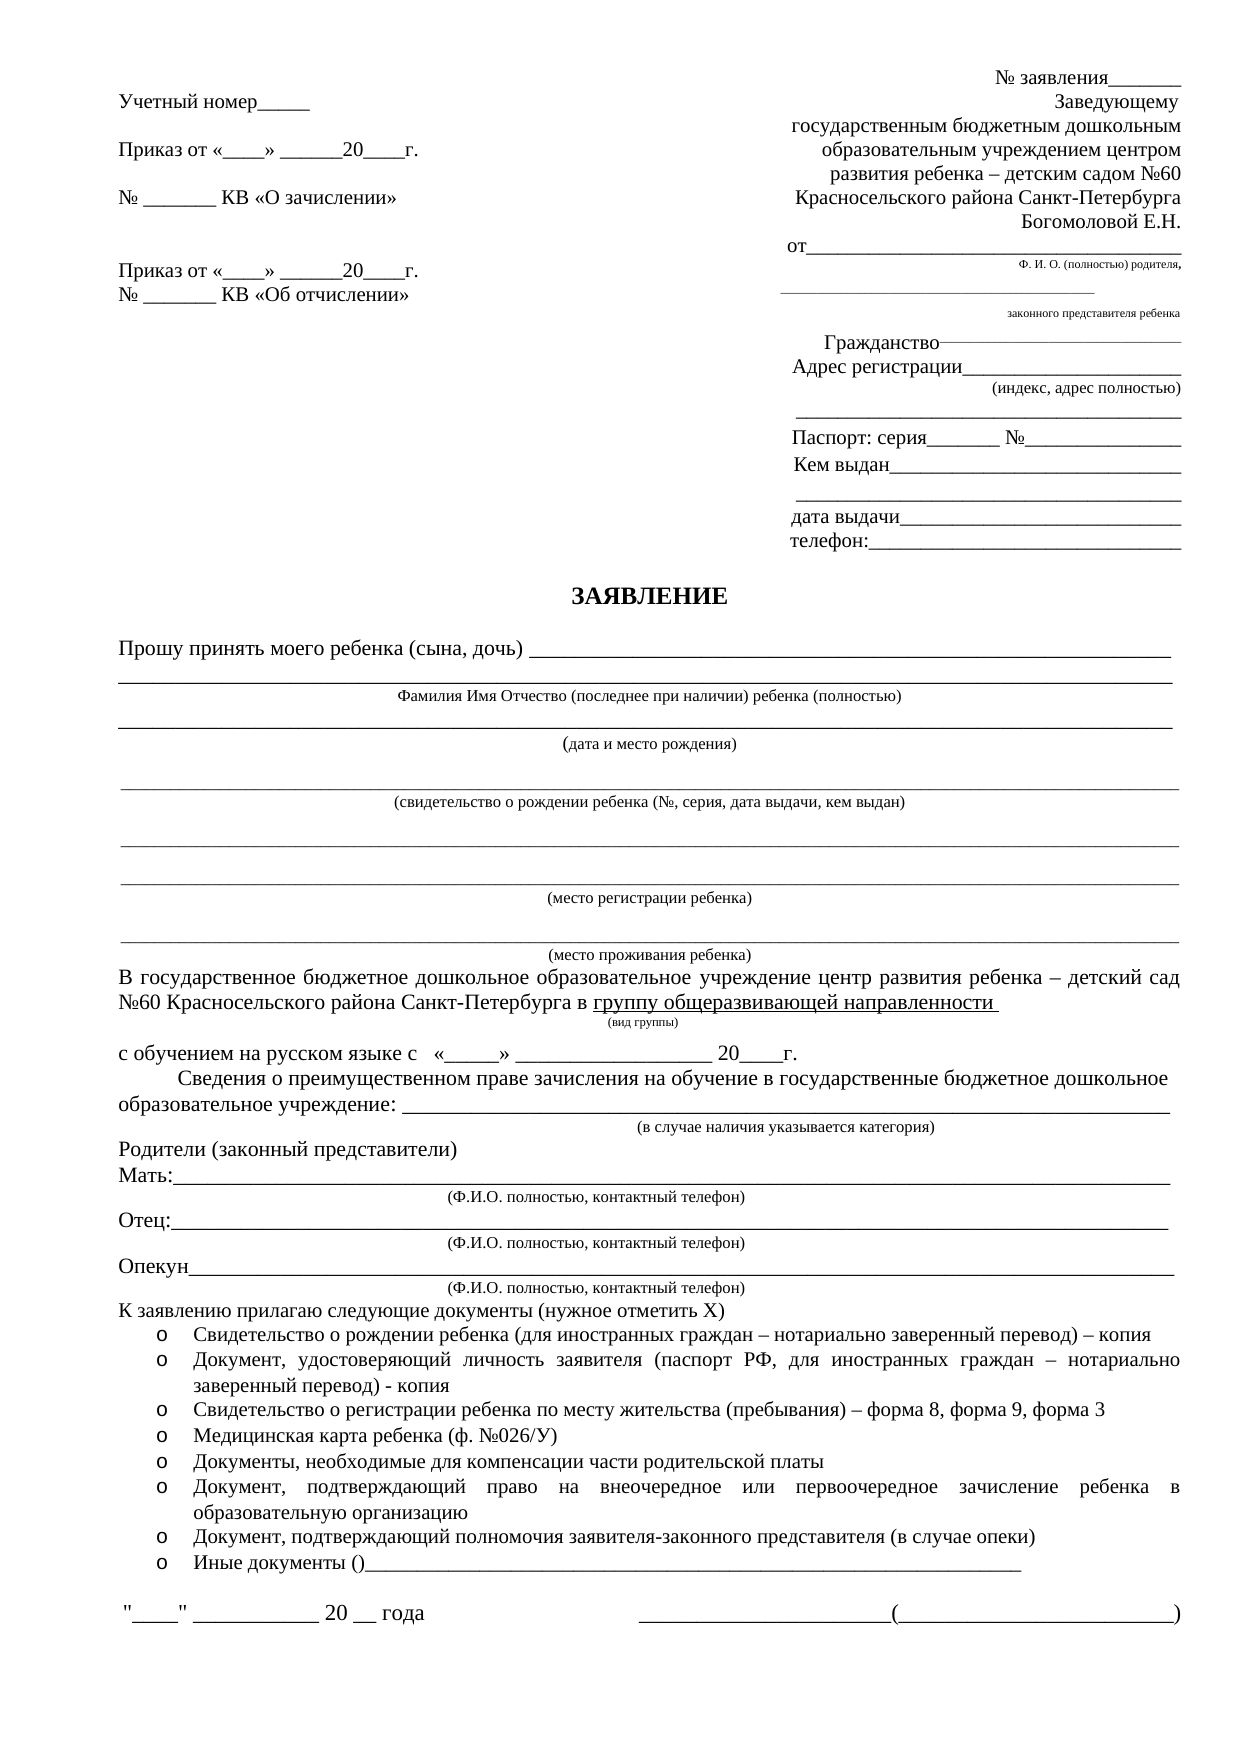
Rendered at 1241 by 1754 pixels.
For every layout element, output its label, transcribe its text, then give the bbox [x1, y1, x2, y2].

text дата выдачи___________________________ [517, 504, 1181, 528]
text Родители (законный представители) [118, 1136, 1181, 1161]
text законного представителя ребенка [118, 306, 1181, 330]
title Богомоловой Е.Н. [118, 209, 1181, 233]
text с обучением на русском языке с «_____» __________________ 20____г. [118, 1040, 1181, 1065]
text Гражданство________________________________________ [517, 330, 1181, 354]
list Иные документы ()_______________________________________________________________ [156, 1550, 1181, 1576]
text _____________________________________ [517, 397, 1181, 421]
text (Ф.И.О. полностью, контактный телефон) [118, 1187, 1181, 1206]
text Опекун______________________________________________________________________________________ [118, 1252, 1181, 1278]
text Паспорт: серия_______ №_______________ [517, 424, 1181, 449]
list Медицинская карта ребенка (ф. №026/У) [156, 1423, 1181, 1448]
text (вид группы) [118, 1014, 1181, 1040]
text _____________________________________ [517, 480, 1181, 504]
text Отец:_______________________________________________________________________________________ [118, 1206, 1181, 1233]
title Учетный номер_____ Заведующему [118, 89, 1181, 113]
list Документ, подтверждающий полномочия заявителя-законного представителя (в случае опеки) [156, 1524, 1181, 1550]
list Документ, подтверждающий право на внеочередное или первоочередное зачисление ребенка в образовательную организацию [156, 1474, 1181, 1524]
text _______________________________________________________________________________________________________________________________ [118, 868, 1181, 887]
title № заявления_______ [118, 65, 1181, 89]
text № _______ КВ «Об отчислении» ____________________________________________________ [118, 282, 1181, 306]
text (дата и место рождения) [118, 732, 1181, 753]
text (в случае наличия указывается категория) [118, 1117, 1181, 1136]
text В государственное бюджетное дошкольное образовательное учреждение центр развития ребенка – детский сад №60 Красносельского района Санкт-Петербурга в группу общеразвивающей направленности [118, 964, 1181, 1014]
text (место проживания ребенка) [118, 945, 1181, 964]
text "____" ___________ 20 __ года ______________________(________________________) [118, 1599, 1181, 1626]
text телефон:______________________________ [517, 528, 1181, 552]
text Кем выдан____________________________ [517, 452, 1181, 476]
text ____________________________________________________________________________________________ [118, 705, 1181, 732]
text _______________________________________________________________________________________________________________________________ [118, 772, 1181, 792]
text (Ф.И.О. полностью, контактный телефон) [118, 1278, 1181, 1297]
text Адрес регистрации_____________________ [517, 354, 1181, 378]
text (место регистрации ребенка) [118, 887, 1181, 907]
list Свидетельство о рождении ребенка (для иностранных граждан – нотариально заверенный перевод) – копия [156, 1322, 1181, 1347]
text (свидетельство о рождении ребенка (№, серия, дата выдачи, кем выдан) [118, 792, 1181, 811]
text Мать:_______________________________________________________________________________________ [118, 1161, 1181, 1187]
text Прошу принять моего ребенка (сына, дочь) ________________________________________________________ [118, 633, 1181, 660]
text (индекс, адрес полностью) [517, 378, 1181, 397]
text Сведения о преимущественном праве зачисления на обучение в государственные бюджетное дошкольное образовательное учреждение: ___________________________________________________________________ [118, 1065, 1181, 1117]
text _______________________________________________________________________________________________________________________________ [118, 926, 1181, 945]
text Фамилия Имя Отчество (последнее при наличии) ребенка (полностью) [118, 686, 1181, 705]
list Документ, удостоверяющий личность заявителя (паспорт РФ, для иностранных граждан – нотариально заверенный перевод) - копия [156, 1347, 1181, 1397]
text ____________________________________________________________________________________________ [118, 660, 1181, 686]
text _______________________________________________________________________________________________________________________________ [118, 830, 1181, 849]
text (Ф.И.О. полностью, контактный телефон) [118, 1233, 1181, 1252]
title от____________________________________ [118, 233, 1181, 257]
list Свидетельство о регистрации ребенка по месту жительства (пребывания) – форма 8, форма 9, форма 3 [156, 1397, 1181, 1423]
list Документы, необходимые для компенсации части родительской платы [156, 1448, 1181, 1474]
text ЗАЯВЛЕНИЕ [118, 581, 1181, 609]
title № _______ КВ «О зачислении» Красносельского района Санкт-Петербурга [118, 185, 1181, 209]
title Приказ от «____» ______20____г. образовательным учреждением центром [118, 137, 1181, 161]
text К заявлению прилагаю следующие документы (нужное отметить Х) [118, 1297, 1181, 1322]
title государственным бюджетным дошкольным [118, 113, 1181, 137]
title развития ребенка – детским садом №60 [118, 161, 1181, 185]
title Приказ от «____» ______20____г. Ф. И. О. (полностью) родителя, [118, 257, 1181, 282]
